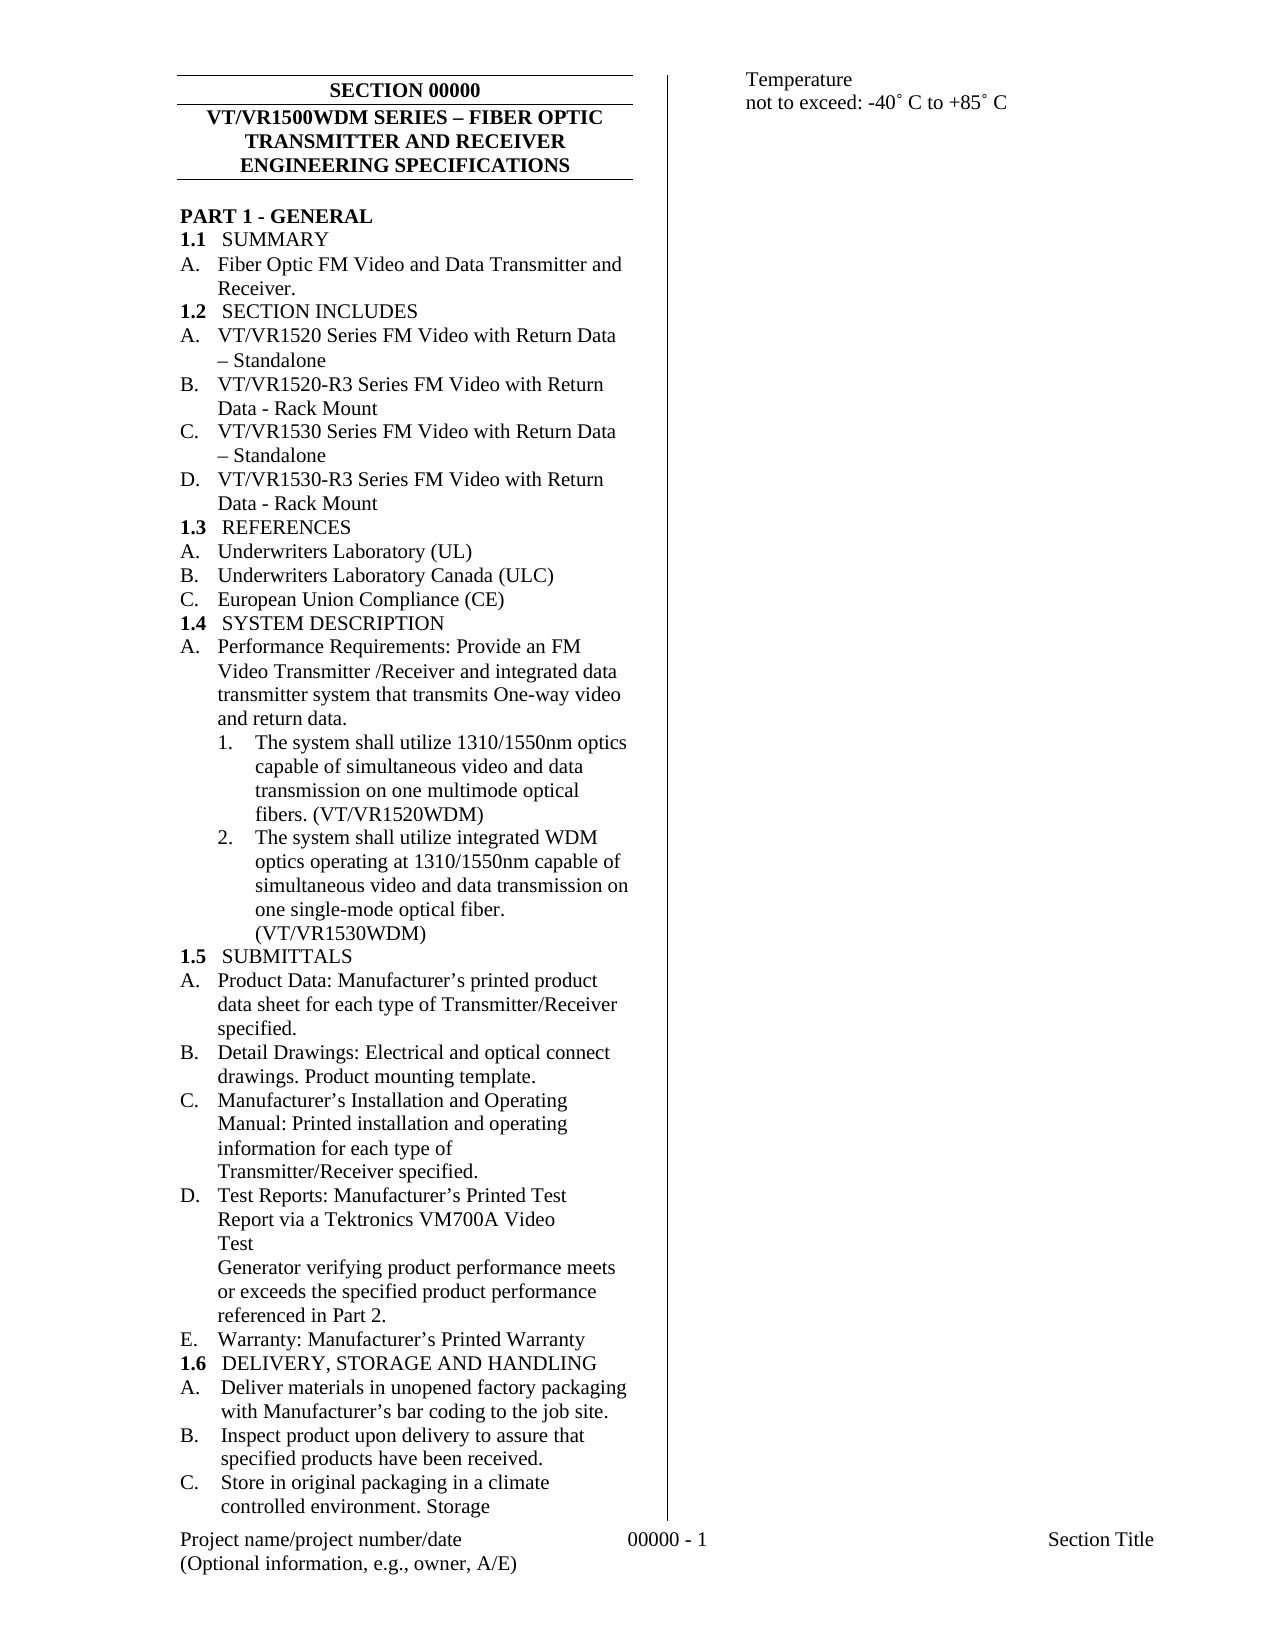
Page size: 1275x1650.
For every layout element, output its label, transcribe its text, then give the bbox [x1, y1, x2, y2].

list Test Reports: Manufacturer’s Printed Test Report via a Tektronics VM700A Video Test [180, 1183, 596, 1255]
text Generator verifying product performance meets [217, 1255, 628, 1279]
text PART 1 - GENERAL [180, 204, 628, 228]
list SUBMITTALS [180, 945, 628, 969]
list VT/VR1530 Series FM Video with Return Data [180, 420, 628, 443]
text not to exceed: -40˚ C to +85˚ C [746, 91, 1167, 114]
text ENGINEERING SPECIFICATIONS [181, 153, 628, 177]
list Standalone [217, 347, 628, 372]
list Product Data: Manufacturer’s printed product data sheet for each type of Transmitter/Receiver specified. [180, 969, 619, 1040]
list VT/VR1530-R3 Series FM Video with Return Data - Rack Mount [180, 468, 605, 516]
list Manufacturer’s Installation and Operating [180, 1088, 628, 1112]
text Manual: Printed installation and operating information for each type of Transmitter/Receiver specified. [217, 1112, 569, 1183]
list Underwriters Laboratory (UL) [180, 539, 628, 563]
list Store in original packaging in a climate controlled environment. Storage Temperature [705, 67, 1139, 91]
list Deliver materials in unopened factory packaging with Manufacturer’s bar coding to the job site. [180, 1375, 627, 1423]
list VT/VR1520-R3 Series FM Video with Return Data - Rack Mount [180, 372, 605, 420]
list Detail Drawings: Electrical and optical connect drawings. Product mounting template. [180, 1040, 613, 1088]
list Standalone [217, 443, 628, 467]
list Store in original packaging in a climate controlled environment. Storage Temperature [180, 1471, 601, 1518]
list The system shall utilize 1310/1550nm optics capable of simultaneous video and data transmission on one multimode optical fibers. (VT/VR1520WDM) [217, 730, 628, 826]
list SYSTEM DESCRIPTION [180, 611, 628, 635]
list SECTION INCLUDES [180, 300, 628, 324]
list SUMMARY [180, 228, 628, 252]
text or exceeds the specified product performance referenced in Part 2. [217, 1279, 596, 1327]
list Warranty: Manufacturer’s Printed Warranty [180, 1327, 628, 1351]
list European Union Compliance (CE) [180, 587, 628, 611]
list The system shall utilize integrated WDM optics operating at 1310/1550nm capable of simultaneous video and data transmission on one single-mode optical fiber. (VT/VR1530WDM) [217, 826, 628, 945]
list Underwriters Laboratory Canada (ULC) [180, 563, 628, 587]
text A. Fiber Optic FM Video and Data Transmitter and Receiver. [180, 252, 622, 300]
list VT/VR1520 Series FM Video with Return Data [180, 324, 628, 347]
text TRANSMITTER AND RECEIVER [181, 132, 628, 153]
list DELIVERY, STORAGE AND HANDLING [180, 1351, 628, 1375]
list REFERENCES [180, 516, 628, 539]
list Performance Requirements: Provide an FM Video Transmitter /Receiver and integrated data transmitter system that transmits One-way video and return data. [180, 635, 622, 730]
subtitle SECTION 00000 VT/VR1500WDM SERIES – FIBER OPTIC [206, 78, 603, 129]
list Inspect product upon delivery to assure that specified products have been received. [180, 1423, 585, 1471]
